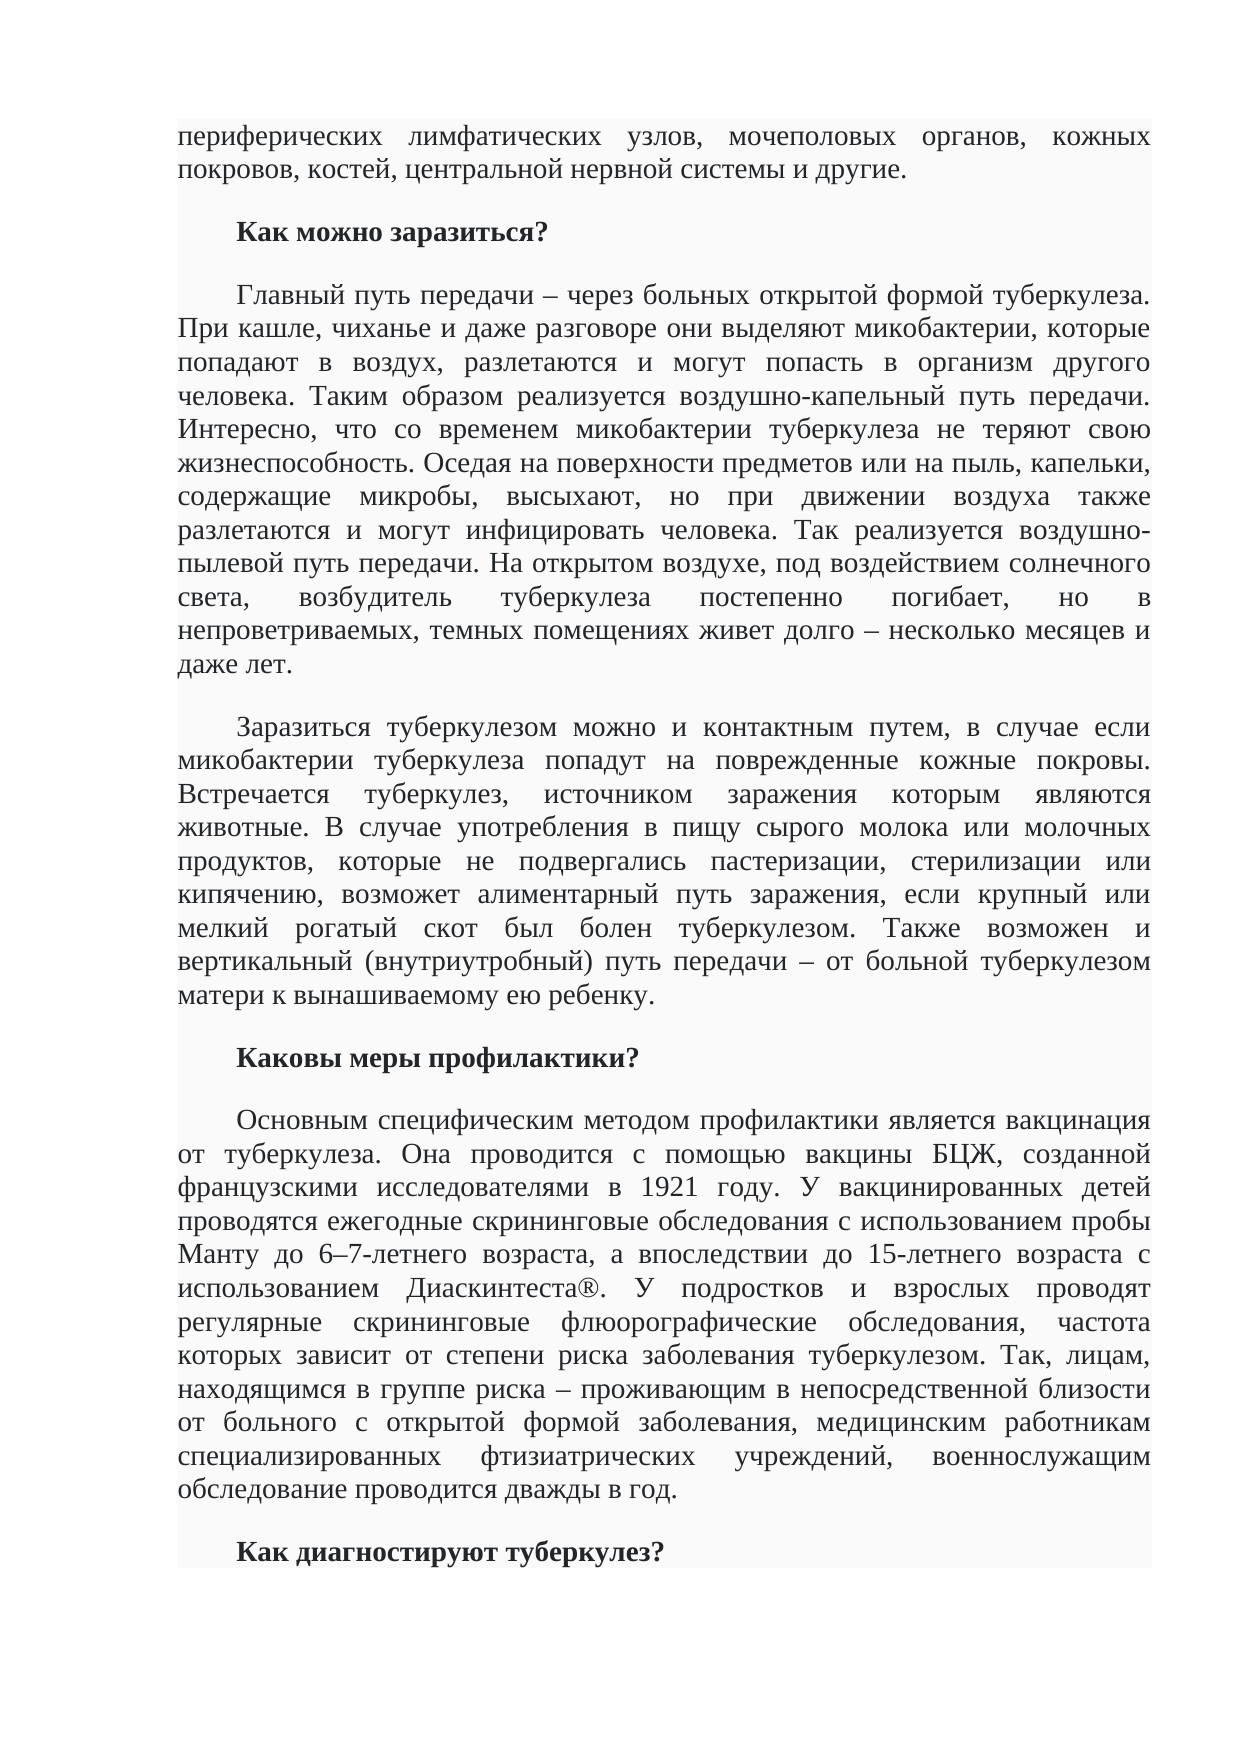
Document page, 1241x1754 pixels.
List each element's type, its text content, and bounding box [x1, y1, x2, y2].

text Заразиться туберкулезом можно и контактным путем, в случае если микобактерии туберкулеза попадут на поврежденные кожные покровы. Встречается туберкулез, источником заражения которым являются животные. В случае употребления в пищу сырого молока или молочных продуктов, которые не подвергались пастеризации, стерилизации или кипячению, возможет алиментарный путь заражения, если крупный или мелкий рогатый скот был болен туберкулезом. Также возможен и вертикальный (внутриутробный) путь передачи – от больной туберкулезом матери к вынашиваемому ею ребенку. [177, 709, 1152, 1011]
text Главный путь передачи – через больных открытой формой туберкулеза. При кашле, чиханье и даже разговоре они выделяют микобактерии, которые попадают в воздух, разлетаются и могут попасть в организм другого человека. Таким образом реализуется воздушно-капельный путь передачи. Интересно, что со временем микобактерии туберкулеза не теряют свою жизнеспособность. Оседая на поверхности предметов или на пыль, капельки, содержащие микробы, высыхают, но при движении воздуха также разлетаются и могут инфицировать человека. Так реализуется воздушно-пылевой путь передачи. На открытом воздухе, под воздействием солнечного света, возбудитель туберкулеза постепенно погибает, но в непроветриваемых, темных помещениях живет долго – несколько месяцев и даже лет. [177, 277, 1152, 679]
text Каковы меры профилактики? [177, 1040, 1152, 1073]
text Как диагностируют туберкулез? [177, 1534, 1152, 1568]
text Как можно заразиться? [177, 214, 1152, 248]
text Основным специфическим методом профилактики является вакцинация от туберкулеза. Она проводится с помощью вакцины БЦЖ, созданной французскими исследователями в 1921 году. У вакцинированных детей проводятся ежегодные скрининговые обследования с использованием пробы Манту до 6–7-летнего возраста, а впоследствии до 15-летнего возраста с использованием Диаскинтеста®. У подростков и взрослых проводят регулярные скрининговые флюорографические обследования, частота которых зависит от степени риска заболевания туберкулезом. Так, лицам, находящимся в группе риска – проживающим в непосредственной близости от больного с открытой формой заболевания, медицинским работникам специализированных фтизиатрических учреждений, военнослужащим обследование проводится дважды в год. [177, 1102, 1152, 1505]
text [177, 118, 1152, 185]
